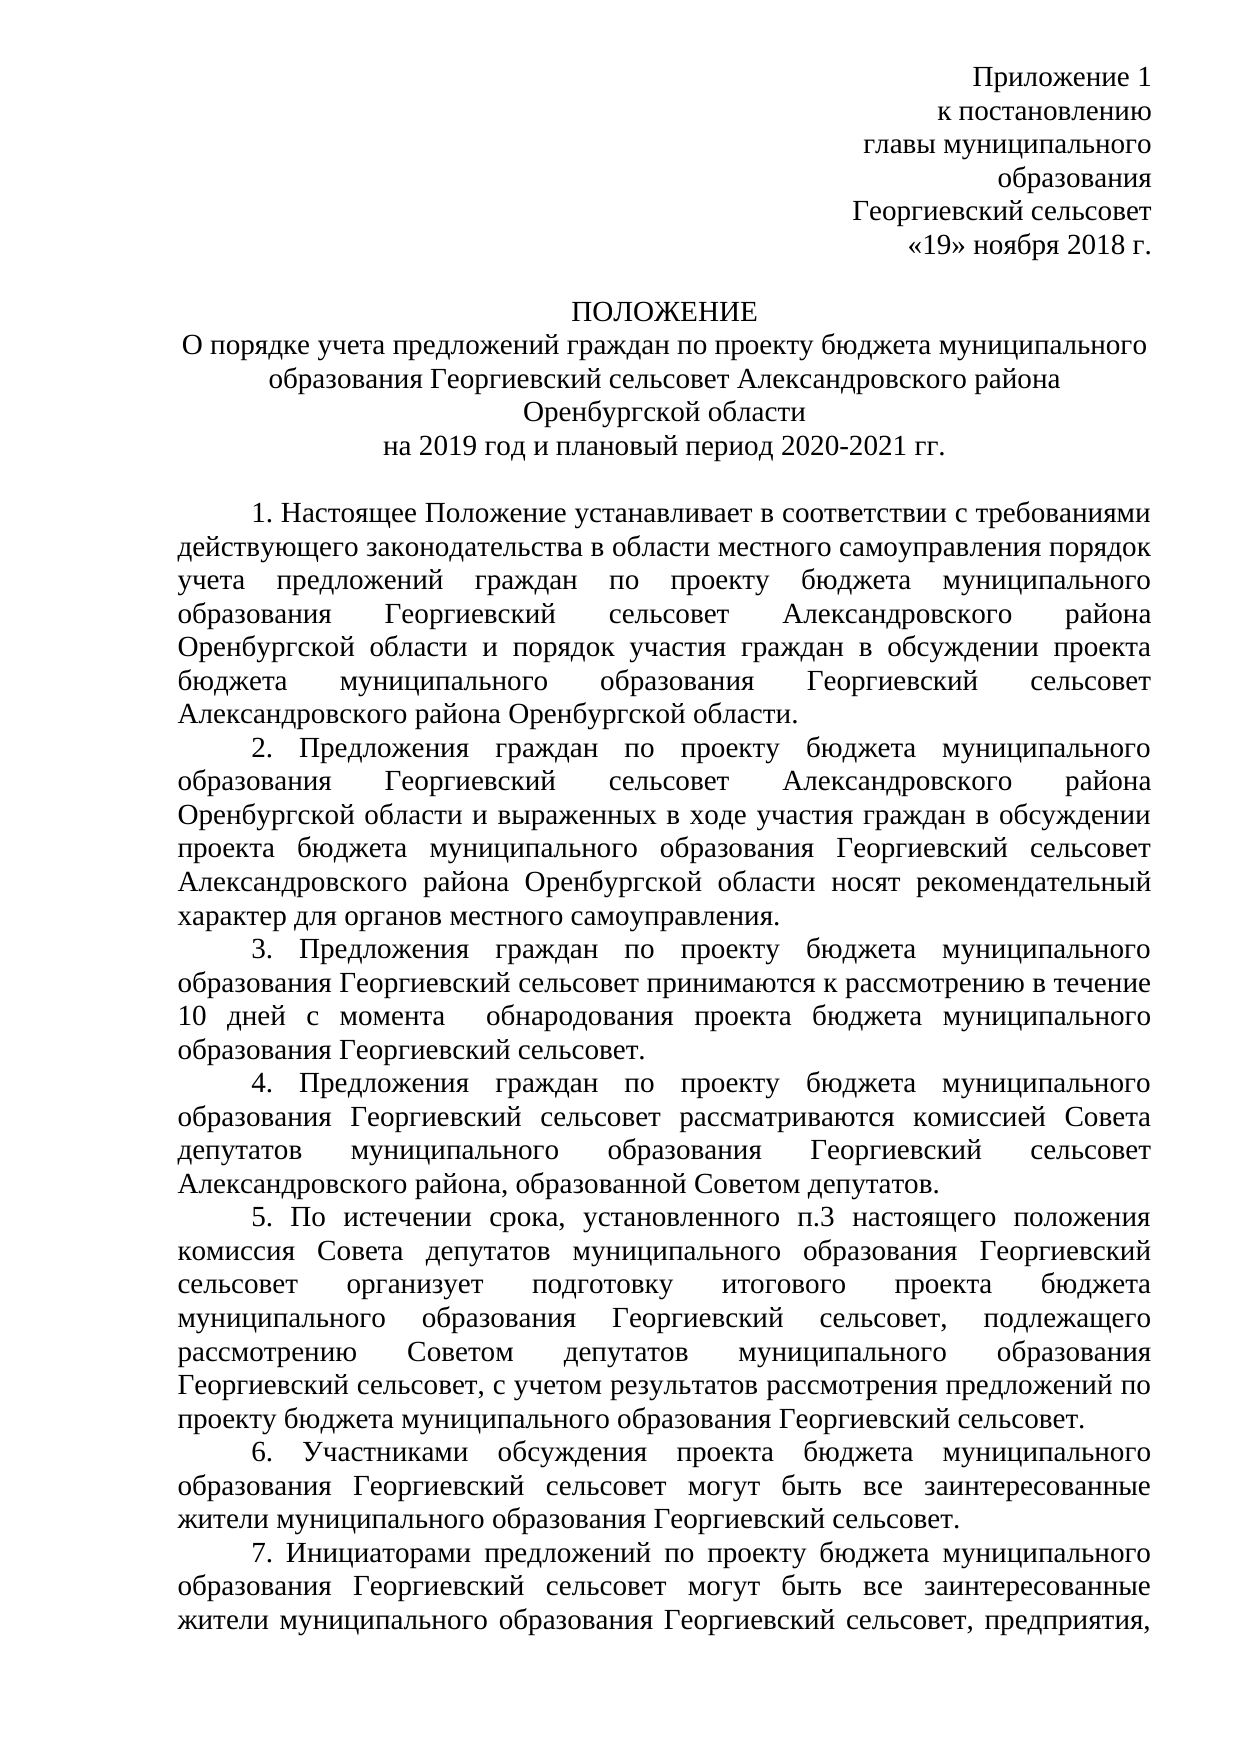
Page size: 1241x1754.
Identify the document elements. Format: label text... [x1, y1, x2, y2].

text образования [177, 160, 1152, 193]
text Георгиевский сельсовет [177, 193, 1152, 227]
text 5. По истечении срока, установленного п.3 настоящего положения комиссия Совета депутатов муниципального образования Георгиевский сельсовет организует подготовку итогового проекта бюджета муниципального образования Георгиевский сельсовет, подлежащего рассмотрению Советом депутатов муниципального образования Георгиевский сельсовет, с учетом результатов рассмотрения предложений по проекту бюджета муниципального образования Георгиевский сельсовет. [177, 1199, 1152, 1434]
text ПОЛОЖЕНИЕ [177, 294, 1152, 327]
text Приложение 1 [177, 59, 1152, 93]
text главы муниципального [177, 126, 1152, 160]
text 2. Предложения граждан по проекту бюджета муниципального образования Георгиевский сельсовет Александровского района Оренбургской области и выраженных в ходе участия граждан в обсуждении проекта бюджета муниципального образования Георгиевский сельсовет Александровского района Оренбургской области носят рекомендательный характер для органов местного самоуправления. [177, 730, 1152, 931]
text 3. Предложения граждан по проекту бюджета муниципального образования Георгиевский сельсовет принимаются к рассмотрению в течение 10 дней с момента обнародования проекта бюджета муниципального образования Георгиевский сельсовет. [177, 931, 1152, 1065]
text 6. Участниками обсуждения проекта бюджета муниципального образования Георгиевский сельсовет могут быть все заинтересованные жители муниципального образования Георгиевский сельсовет. [177, 1434, 1152, 1535]
text к постановлению [177, 93, 1152, 126]
text 4. Предложения граждан по проекту бюджета муниципального образования Георгиевский сельсовет рассматриваются комиссией Совета депутатов муниципального образования Георгиевский сельсовет Александровского района, образованной Советом депутатов. [177, 1065, 1152, 1199]
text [177, 1535, 1152, 1636]
text «19» ноября 2018 г. [177, 227, 1152, 260]
text О порядке учета предложений граждан по проекту бюджета муниципального образования Георгиевский сельсовет Александровского района Оренбургской области [177, 327, 1152, 428]
text 1. Настоящее Положение устанавливает в соответствии с требованиями действующего законодательства в области местного самоуправления порядок учета предложений граждан по проекту бюджета муниципального образования Георгиевский сельсовет Александровского района Оренбургской области и порядок участия граждан в обсуждении проекта бюджета муниципального образования Георгиевский сельсовет Александровского района Оренбургской области. [177, 495, 1152, 730]
text на 2019 год и плановый период 2020-2021 гг. [177, 428, 1152, 462]
